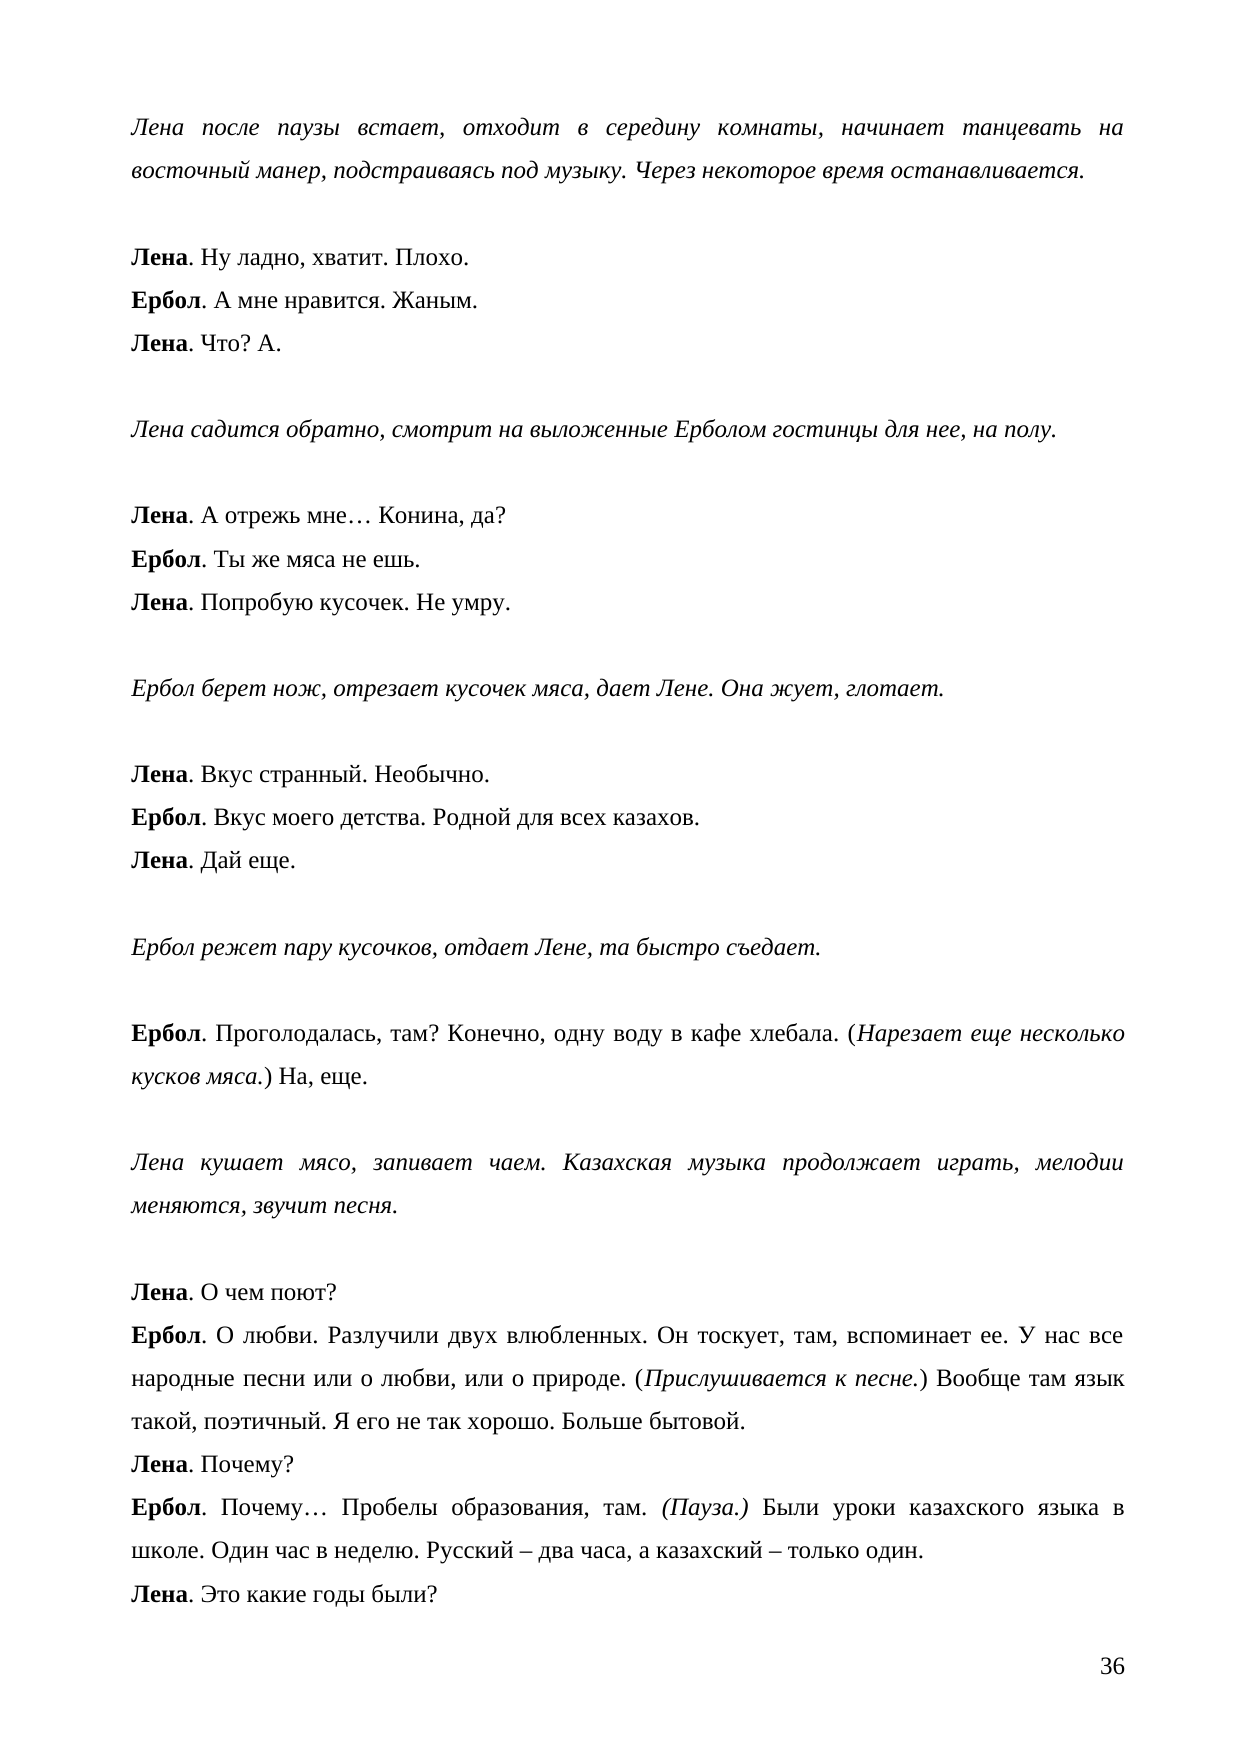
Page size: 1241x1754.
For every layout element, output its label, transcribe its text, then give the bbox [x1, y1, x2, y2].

text Лена после паузы встает, отходит в середину комнаты, начинает танцевать на восточный манер, подстраиваясь под музыку. Через некоторое время останавливается. [131, 112, 1125, 184]
text Ербол. О любви. Разлучили двух влюбленных. Он тоскует, там, вспоминает ее. У нас все народные песни или о любви, или о природе. (Прислушивается к песне.) Вообще там язык такой, поэтичный. Я его не так хорошо. Больше бытовой. [131, 1320, 1125, 1435]
text Лена. Ну ладно, хватит. Плохо. [131, 242, 1125, 271]
text Лена. Дай еще. [131, 846, 1125, 874]
text Лена. Почему? [131, 1449, 1125, 1478]
text Лена кушает мясо, запивает чаем. Казахская музыка продолжает играть, мелодии меняются, звучит песня. [131, 1147, 1125, 1219]
text Лена садится обратно, смотрит на выложенные Ерболом гостинцы для нее, на полу. [131, 414, 1125, 443]
text Ербол. Вкус моего детства. Родной для всех казахов. [131, 802, 1125, 831]
text Лена. Попробую кусочек. Не умру. [131, 587, 1125, 616]
text Ербол. Почему… Пробелы образования, там. (Пауза.) Были уроки казахского языка в школе. Один час в неделю. Русский – два часа, а казахский – только один. [131, 1492, 1125, 1564]
text Лена. Это какие годы были? [131, 1579, 1125, 1607]
text Лена. Что? А. [131, 328, 1125, 357]
text Ербол. Ты же мяса не ешь. [131, 544, 1125, 572]
text Лена. Вкус странный. Необычно. [131, 759, 1125, 788]
text Ербол берет нож, отрезает кусочек мяса, дает Лене. Она жует, глотает. [131, 673, 1125, 702]
text Ербол. Проголодалась, там? Конечно, одну воду в кафе хлебала. (Нарезает еще несколько кусков мяса.) На, еще. [131, 1018, 1125, 1090]
text Лена. А отрежь мне… Конина, да? [131, 501, 1125, 529]
text Ербол. А мне нравится. Жаным. [131, 285, 1125, 314]
text Ербол режет пару кусочков, отдает Лене, та быстро съедает. [131, 932, 1125, 961]
text Лена. О чем поют? [131, 1277, 1125, 1306]
